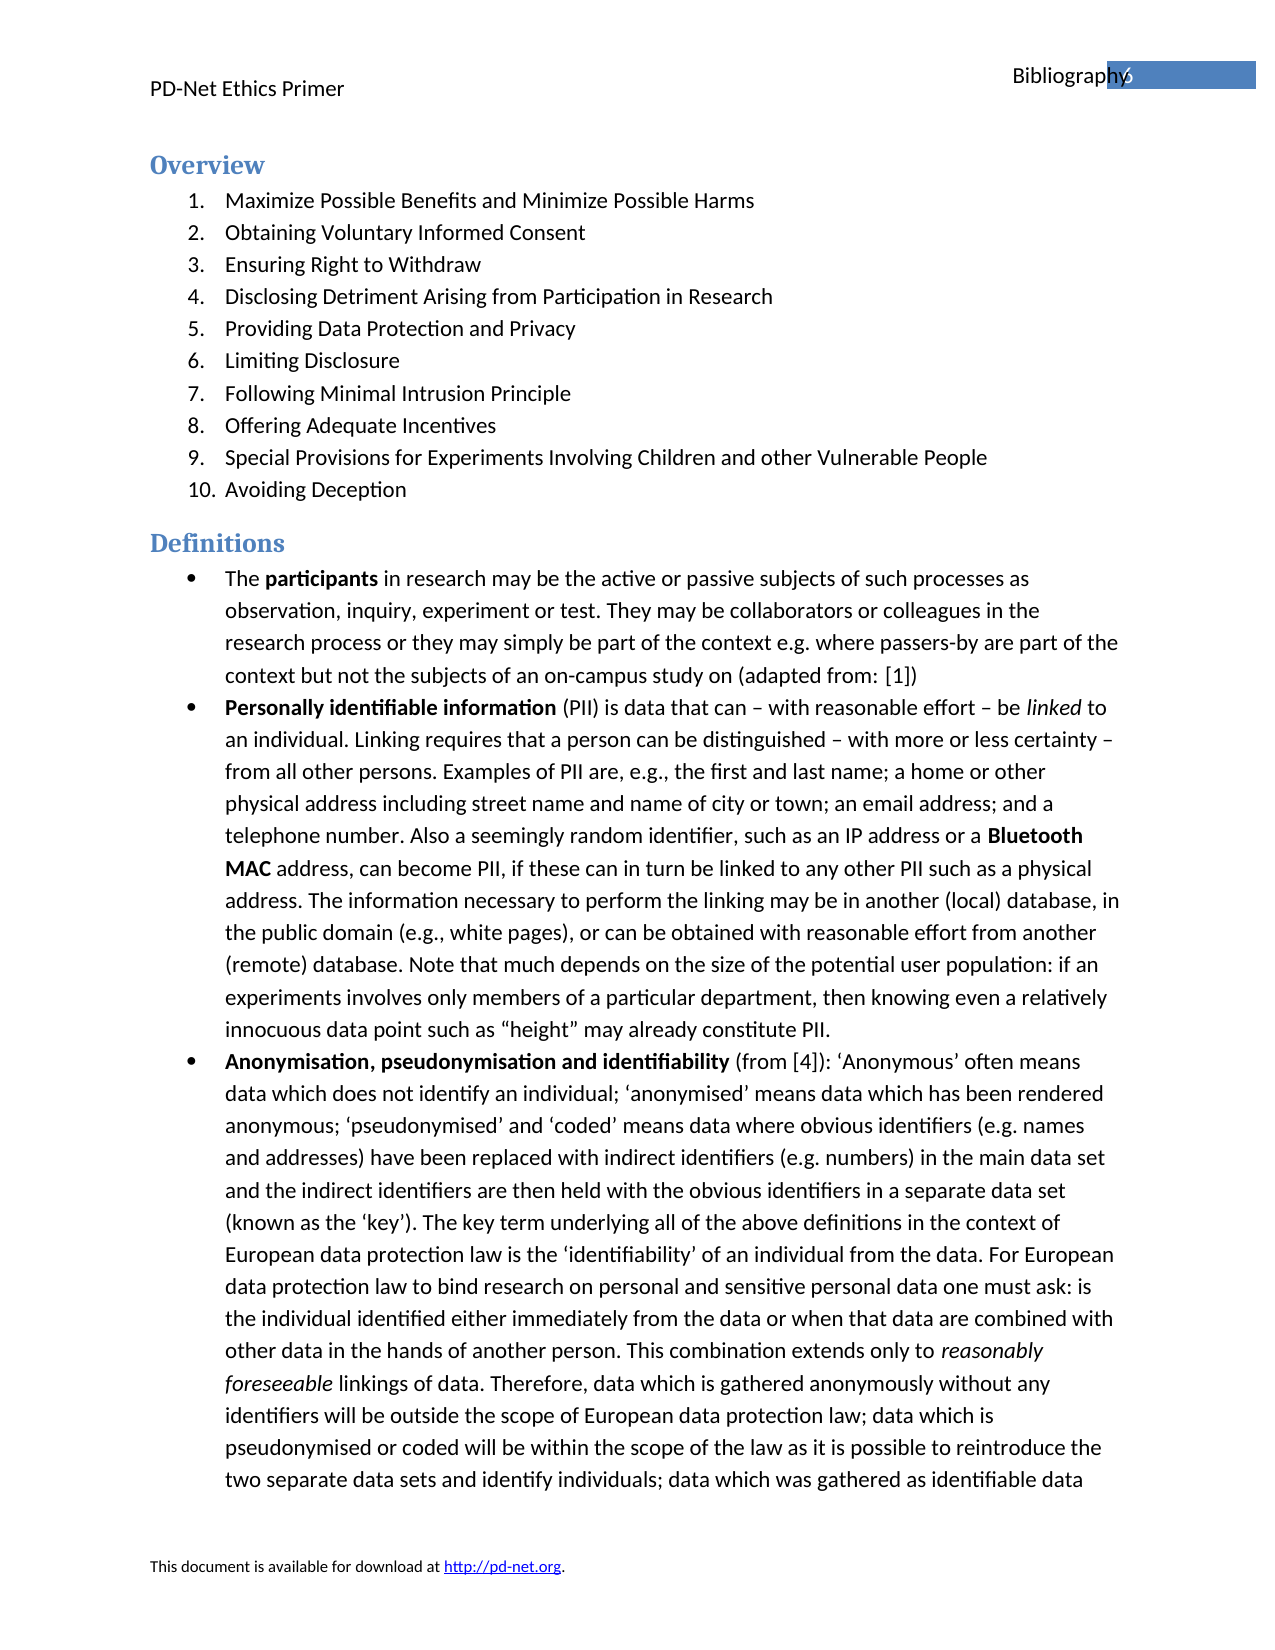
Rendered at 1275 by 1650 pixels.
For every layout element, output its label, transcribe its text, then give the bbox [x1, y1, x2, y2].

subtitle Definitions [150, 528, 1125, 559]
list Special Provisions for Experiments Involving Children and other Vulnerable People [187, 443, 1125, 471]
list Obtaining Voluntary Informed Consent [187, 218, 1125, 246]
list Maximize Possible Benefits and Minimize Possible Harms [187, 186, 1125, 214]
list Providing Data Protection and Privacy [187, 314, 1125, 342]
subtitle Overview [150, 150, 1125, 181]
list Ensuring Right to Withdraw [187, 250, 1125, 278]
list Limiting Disclosure [187, 347, 1125, 375]
list Avoiding Deception [187, 475, 1125, 503]
list Following Minimal Intrusion Principle [187, 379, 1125, 407]
list The participants in research may be the active or passive subjects of such processes as observation, inquiry, experiment or test. They may be collaborators or colleagues in the research process or they may simply be part of the context e.g. where passers-by are part of the context but not the subjects of an on-campus study on (adapted from: [1]) [187, 564, 1125, 689]
list Offering Adequate Incentives [187, 411, 1125, 439]
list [187, 1047, 1125, 1493]
list Personally identifiable information (PII) is data that can – with reasonable effort – be linked to an individual. Linking requires that a person can be distinguished – with more or less certainty – from all other persons. Examples of PII are, e.g., the first and last name; a home or other physical address including street name and name of city or town; an email address; and a telephone number. Also a seemingly random identifier, such as an IP address or a Bluetooth MAC address, can become PII, if these can in turn be linked to any other PII such as a physical address. The information necessary to perform the linking may be in another (local) database, in the public domain (e.g., white pages), or can be obtained with reasonable effort from another (remote) database. Note that much depends on the size of the potential user population: if an experiments involves only members of a particular department, then knowing even a relatively innocuous data point such as “height” may already constitute PII. [187, 693, 1125, 1043]
list Disclosing Detriment Arising from Participation in Research [187, 282, 1125, 310]
